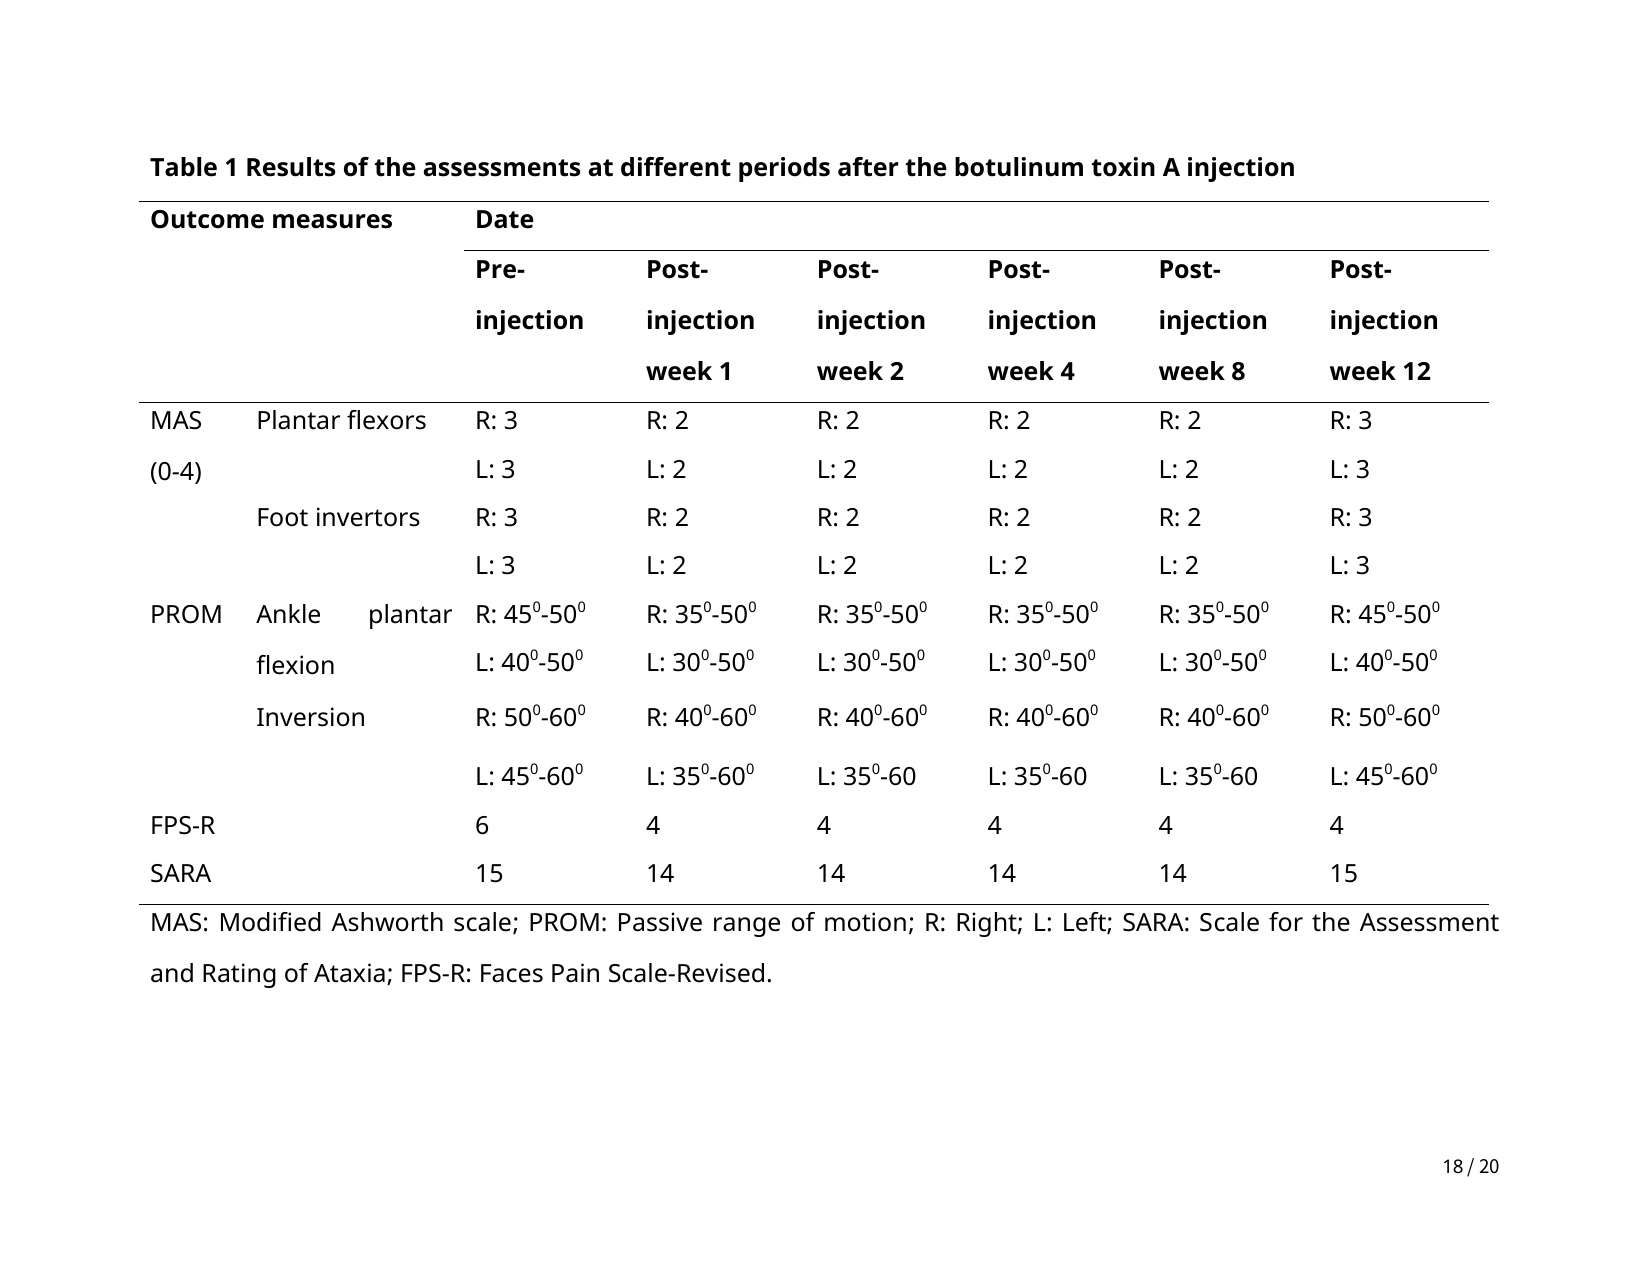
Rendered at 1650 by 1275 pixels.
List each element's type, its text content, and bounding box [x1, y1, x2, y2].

table_cell L: 2 [635, 451, 805, 499]
table_cell Ankle plantar flexion [245, 596, 464, 700]
table_cell L: 300-500 [805, 645, 976, 700]
table_cell R: 2 [976, 403, 1147, 451]
table_cell Plantar flexors [245, 403, 464, 499]
table_cell 14 [976, 856, 1147, 904]
table_cell L: 2 [1147, 451, 1318, 499]
table_cell Pre-injection [464, 251, 634, 402]
table_cell R: 350-500 [805, 596, 976, 644]
table_cell 4 [805, 808, 976, 856]
table_cell Post-injection week 4 [976, 251, 1147, 402]
table_cell L: 400-500 [464, 645, 634, 700]
table_cell 4 [635, 808, 805, 856]
table_cell Post-injection week 2 [805, 251, 976, 402]
table_cell R: 400-600 [1147, 700, 1318, 759]
table_cell 4 [1318, 808, 1489, 856]
table_cell R: 2 [805, 403, 976, 451]
table_cell R: 350-500 [976, 596, 1147, 644]
text Table 1 Results of the assessments at different periods after the botulinum toxin A injection [150, 150, 1500, 184]
table_cell L: 2 [1147, 548, 1318, 596]
table_cell R: 2 [635, 500, 805, 548]
text MAS: Modified Ashworth scale; PROM: Passive range of motion; R: Right; L: Left; SARA: Scale for the Assessment and Rating of Ataxia; FPS-R: Faces Pain Scale-Revised. [150, 905, 1500, 990]
table_cell R: 450-500 [464, 596, 634, 644]
table_cell FPS-R [139, 808, 464, 856]
table_cell L: 2 [976, 548, 1147, 596]
table_cell L: 2 [805, 548, 976, 596]
table_cell SARA [139, 856, 464, 904]
table_cell R: 2 [976, 500, 1147, 548]
table_cell L: 2 [805, 451, 976, 499]
table_cell 15 [1318, 856, 1489, 904]
table_cell Post-injection week 12 [1318, 251, 1489, 402]
table_cell Foot invertors [245, 500, 464, 596]
table_cell R: 500-600 [1318, 700, 1489, 759]
table_cell R: 2 [805, 500, 976, 548]
table_cell R: 2 [1147, 403, 1318, 451]
table_cell L: 300-500 [976, 645, 1147, 700]
table_cell L: 3 [1318, 451, 1489, 499]
table_cell 14 [805, 856, 976, 904]
table_cell R: 400-600 [805, 700, 976, 759]
table_cell MAS (0-4) [139, 403, 245, 596]
table_cell R: 3 [1318, 500, 1489, 548]
table_cell L: 350-60 [976, 759, 1147, 807]
table_cell R: 3 [464, 500, 634, 548]
table_cell R: 2 [1147, 500, 1318, 548]
table_cell L: 300-500 [1147, 645, 1318, 700]
table_cell R: 400-600 [635, 700, 805, 759]
table_cell R: 350-500 [1147, 596, 1318, 644]
table_cell R: 450-500 [1318, 596, 1489, 644]
table_cell R: 2 [635, 403, 805, 451]
table_header Outcome measures [139, 202, 464, 402]
table_cell Post-injection week 8 [1147, 251, 1318, 402]
table_cell 4 [976, 808, 1147, 856]
table_cell L: 350-600 [635, 759, 805, 807]
table_cell L: 450-600 [1318, 759, 1489, 807]
table_cell R: 500-600 [464, 700, 634, 759]
table_cell L: 450-600 [464, 759, 634, 807]
table_cell 14 [1147, 856, 1318, 904]
table_cell L: 350-60 [1147, 759, 1318, 807]
table_cell L: 350-60 [805, 759, 976, 807]
table_cell 4 [1147, 808, 1318, 856]
table_cell R: 350-500 [635, 596, 805, 644]
table_cell L: 2 [635, 548, 805, 596]
table_cell L: 3 [1318, 548, 1489, 596]
table_cell R: 3 [464, 403, 634, 451]
table_cell PROM [139, 596, 245, 807]
table_header Date [464, 202, 1489, 250]
table_cell R: 3 [1318, 403, 1489, 451]
table_cell Inversion [245, 700, 464, 807]
table_cell R: 400-600 [976, 700, 1147, 759]
table_cell 15 [464, 856, 634, 904]
table_cell L: 300-500 [635, 645, 805, 700]
table_cell L: 2 [976, 451, 1147, 499]
table_cell L: 400-500 [1318, 645, 1489, 700]
table_cell L: 3 [464, 451, 634, 499]
table_cell Post-injection week 1 [635, 251, 805, 402]
table_cell L: 3 [464, 548, 634, 596]
table_cell 6 [464, 808, 634, 856]
table_cell 14 [635, 856, 805, 904]
